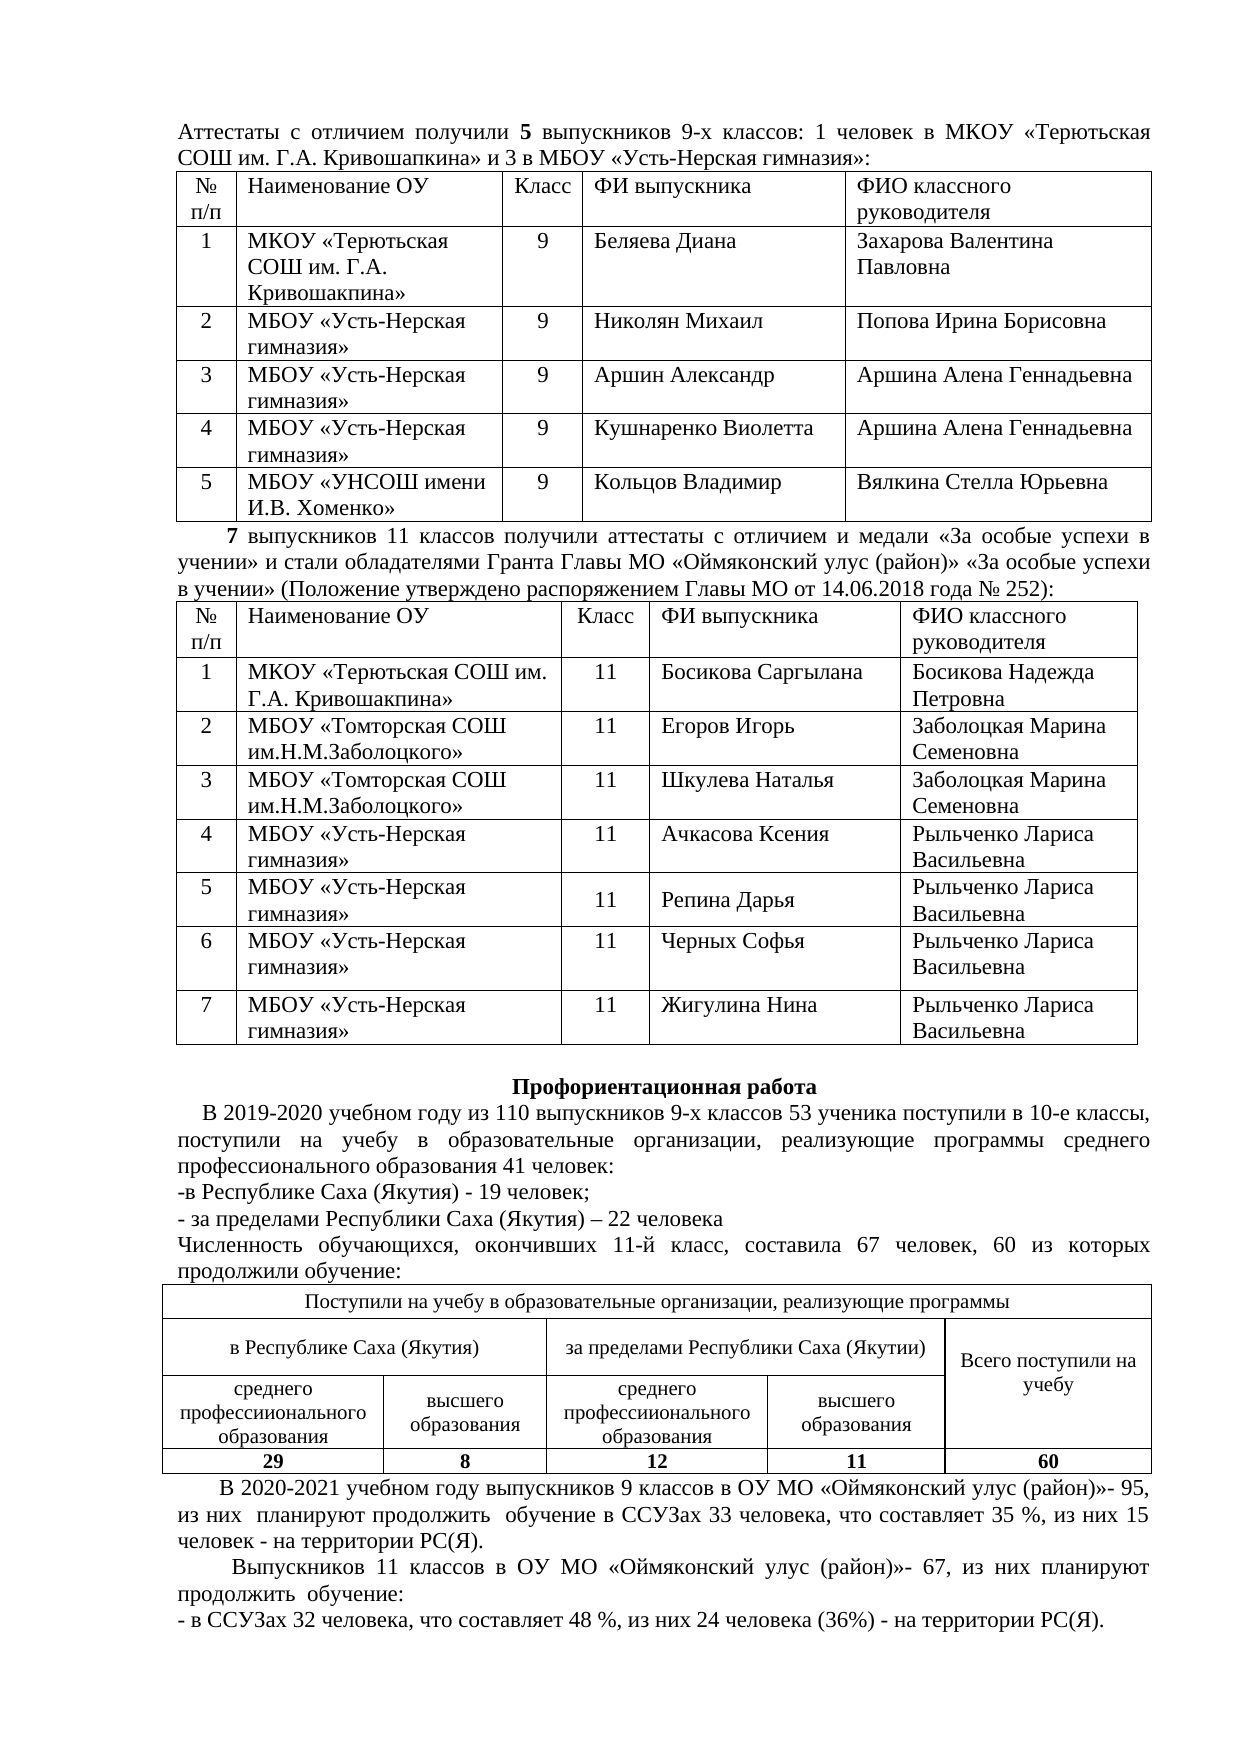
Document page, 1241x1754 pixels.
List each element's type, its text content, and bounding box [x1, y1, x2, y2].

table_cell Беляева Диана [583, 227, 845, 306]
table_cell Шкулева Наталья [650, 766, 900, 818]
table_cell 3 [177, 766, 236, 818]
table_cell 11 [562, 873, 649, 926]
table_cell Попова Ирина Борисовна [846, 307, 1151, 359]
table_header Наименование ОУ [237, 172, 502, 226]
text Профориентационная работа [177, 1073, 1152, 1099]
table_header ФИО классного руководителя [901, 602, 1137, 657]
table_cell высшего образования [768, 1376, 944, 1448]
table_cell 9 [503, 414, 582, 467]
table_cell 60 [946, 1449, 1151, 1473]
table_cell Заболоцкая Марина Семеновна [901, 712, 1137, 765]
table_cell Репина Дарья [650, 873, 900, 926]
table_cell Жигулина Нина [650, 991, 900, 1044]
table_cell Ачкасова Ксения [650, 820, 900, 872]
table_header Класс [503, 172, 582, 226]
table_cell МБОУ «Усть-Нерская гимназия» [237, 414, 502, 467]
text Численность обучающихся, окончивших 11-й класс, составила 67 человек, 60 из которых продолжили обучение: [177, 1231, 1152, 1284]
table_cell 9 [503, 361, 582, 413]
table_cell 11 [768, 1449, 944, 1473]
table_cell 29 [163, 1449, 383, 1473]
table_cell МКОУ «Терютьская СОШ им. Г.А. Кривошакпина» [237, 658, 561, 711]
table_cell 6 [177, 927, 236, 990]
table_cell в Республике Саха (Якутия) [163, 1319, 546, 1375]
table_cell за пределами Республики Саха (Якутии) [547, 1319, 944, 1375]
table_cell 9 [503, 307, 582, 359]
table_cell МБОУ «Усть-Нерская гимназия» [237, 307, 502, 359]
table_cell высшего образования [384, 1376, 546, 1448]
table_cell 7 [177, 991, 236, 1044]
table_cell МБОУ «Томторская СОШ им.Н.М.Заболоцкого» [237, 766, 561, 818]
table_cell 8 [384, 1449, 546, 1473]
table_cell Вялкина Стелла Юрьевна [846, 468, 1151, 521]
table_cell Николян Михаил [583, 307, 845, 359]
table_header № п/п [177, 172, 236, 226]
table_cell 9 [503, 468, 582, 521]
table_cell Всего поступили на учебу [946, 1319, 1151, 1448]
table_cell 5 [177, 873, 236, 926]
table_cell Заболоцкая Марина Семеновна [901, 766, 1137, 818]
table_cell Кушнаренко Виолетта [583, 414, 845, 467]
text -в Республике Саха (Якутия) - 19 человек; [177, 1178, 1152, 1205]
table_cell 1 [177, 227, 236, 306]
table_header Наименование ОУ [237, 602, 561, 657]
text - за пределами Республики Саха (Якутия) – 22 человека [177, 1205, 1152, 1231]
table_cell 9 [503, 227, 582, 306]
table_header ФИО классного руководителя [846, 172, 1151, 226]
table_cell Аршина Алена Геннадьевна [846, 361, 1151, 413]
table_cell МБОУ «Усть-Нерская гимназия» [237, 820, 561, 872]
table_cell МБОУ «Усть-Нерская гимназия» [237, 991, 561, 1044]
table_cell Аршина Алена Геннадьевна [846, 414, 1151, 467]
table_cell 11 [562, 927, 649, 990]
table_cell 12 [547, 1449, 767, 1473]
table_header ФИ выпускника [583, 172, 845, 226]
table_cell 11 [562, 991, 649, 1044]
table_cell 1 [177, 658, 236, 711]
table_cell 2 [177, 307, 236, 359]
table_cell Егоров Игорь [650, 712, 900, 765]
table_cell МБОУ «Усть-Нерская гимназия» [237, 927, 561, 990]
table_cell 2 [177, 712, 236, 765]
table_cell 4 [177, 820, 236, 872]
table_header № п/п [177, 602, 236, 657]
table_header Поступили на учебу в образовательные организации, реализующие программы [163, 1285, 1151, 1318]
table_cell Рыльченко Лариса Васильевна [901, 820, 1137, 872]
table_cell МБОУ «Томторская СОШ им.Н.М.Заболоцкого» [237, 712, 561, 765]
table_cell Рыльченко Лариса Васильевна [901, 927, 1137, 990]
table_cell 11 [562, 820, 649, 872]
table_cell Захарова Валентина Павловна [846, 227, 1151, 306]
table_cell МБОУ «Усть-Нерская гимназия» [237, 361, 502, 413]
table_cell 11 [562, 658, 649, 711]
table_cell 5 [177, 468, 236, 521]
table_cell МБОУ «УНСОШ имени И.В. Хоменко» [237, 468, 502, 521]
table_cell 4 [177, 414, 236, 467]
table_cell Рыльченко Лариса Васильевна [901, 991, 1137, 1044]
table_cell 3 [177, 361, 236, 413]
text 7 выпускников 11 классов получили аттестаты с отличием и медали «За особые успехи в учении» и стали обладателями Гранта Главы МО «Оймяконский улус (район)» «За особые успехи в учении» (Положение утверждено распоряжением Главы МО от 14.06.2018 года № 252): [177, 522, 1152, 601]
table_cell МБОУ «Усть-Нерская гимназия» [237, 873, 561, 926]
table_cell Рыльченко Лариса Васильевна [901, 873, 1137, 926]
table_header ФИ выпускника [650, 602, 900, 657]
table_cell МКОУ «Терютьская СОШ им. Г.А. Кривошакпина» [237, 227, 502, 306]
text Аттестаты с отличием получили 5 выпускников 9-х классов: 1 человек в МКОУ «Терютьская СОШ им. Г.А. Кривошапкина» и 3 в МБОУ «Усть-Нерская гимназия»: [177, 118, 1152, 171]
table_cell 11 [562, 712, 649, 765]
table_cell среднего профессиионального образования [163, 1376, 383, 1448]
table_header Класс [562, 602, 649, 657]
table_cell Кольцов Владимир [583, 468, 845, 521]
table_cell 11 [562, 766, 649, 818]
table_cell Черных Софья [650, 927, 900, 990]
table_cell Босикова Саргылана [650, 658, 900, 711]
text В 2019-2020 учебном году из 110 выпускников 9-х классов 53 ученика поступили в 10-е классы, поступили на учебу в образовательные организации, реализующие программы среднего профессионального образования 41 человек: [177, 1099, 1152, 1178]
table_cell Аршин Александр [583, 361, 845, 413]
table_cell Босикова Надежда Петровна [901, 658, 1137, 711]
text - в ССУЗах 32 человека, что составляет 48 %, из них 24 человека (36%) - на территории РС(Я). [177, 1606, 1152, 1632]
table_cell среднего профессиионального образования [547, 1376, 767, 1448]
text В 2020-2021 учебном году выпускников 9 классов в ОУ МО «Оймяконский улус (район)»- 95, из них планируют продолжить обучение в ССУЗах 33 человека, что составляет 35 %, из них 15 человек - на территории РС(Я). [177, 1474, 1152, 1553]
text Выпускников 11 классов в ОУ МО «Оймяконский улус (район)»- 67, из них планируют продолжить обучение: [177, 1553, 1152, 1606]
